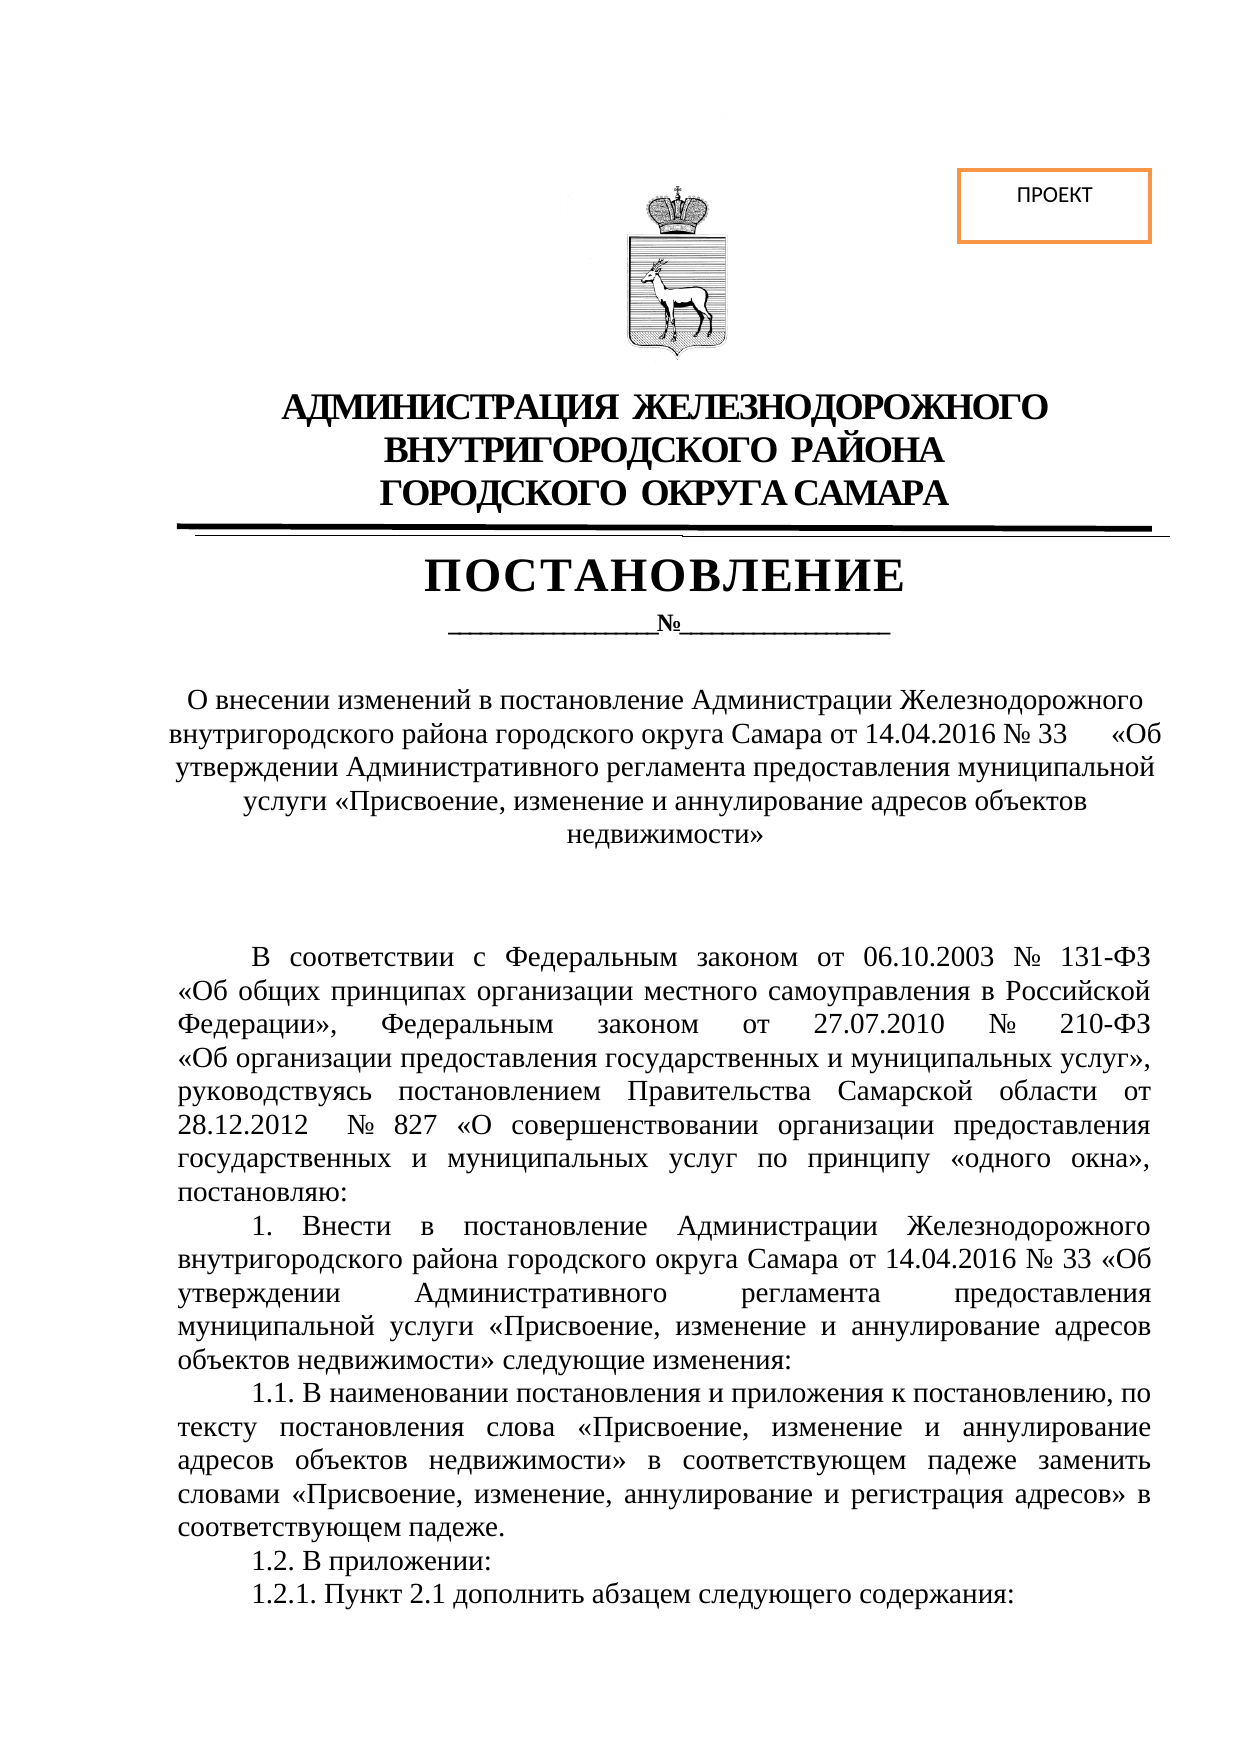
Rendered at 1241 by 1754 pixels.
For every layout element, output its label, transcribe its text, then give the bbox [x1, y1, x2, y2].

picture [547, 118, 782, 376]
text 1. Внести в постановление Администрации Железнодорожного внутригородского района городского округа Самара от 14.04.2016 № 33 «Об утверждении Административного регламента предоставления муниципальной услуги «Присвоение, изменение и аннулирование адресов объектов недвижимости» следующие изменения: [177, 1208, 1152, 1375]
text В соответствии с Федеральным законом от 06.10.2003 № 131-ФЗ «Об общих принципах организации местного самоуправления в Российской Федерации», Федеральным законом от 27.07.2010 № 210-ФЗ «Об организации предоставления государственных и муниципальных услуг», руководствуясь постановлением Правительства Самарской области от 28.12.2012 № 827 «О совершенствовании организации предоставления государственных и муниципальных услуг по принципу «одного окна», постановляю: [177, 939, 1152, 1208]
text 1.2.1. Пункт 2.1 дополнить абзацем следующего содержания: [177, 1577, 1152, 1610]
text 1.1. В наименовании постановления и приложения к постановлению, по тексту постановления слова «Присвоение, изменение и аннулирование адресов объектов недвижимости» в соответствующем падеже заменить словами «Присвоение, изменение, аннулирование и регистрация адресов» в соответствующем падеже. [177, 1375, 1152, 1543]
text 1.2. В приложении: [177, 1543, 1152, 1577]
